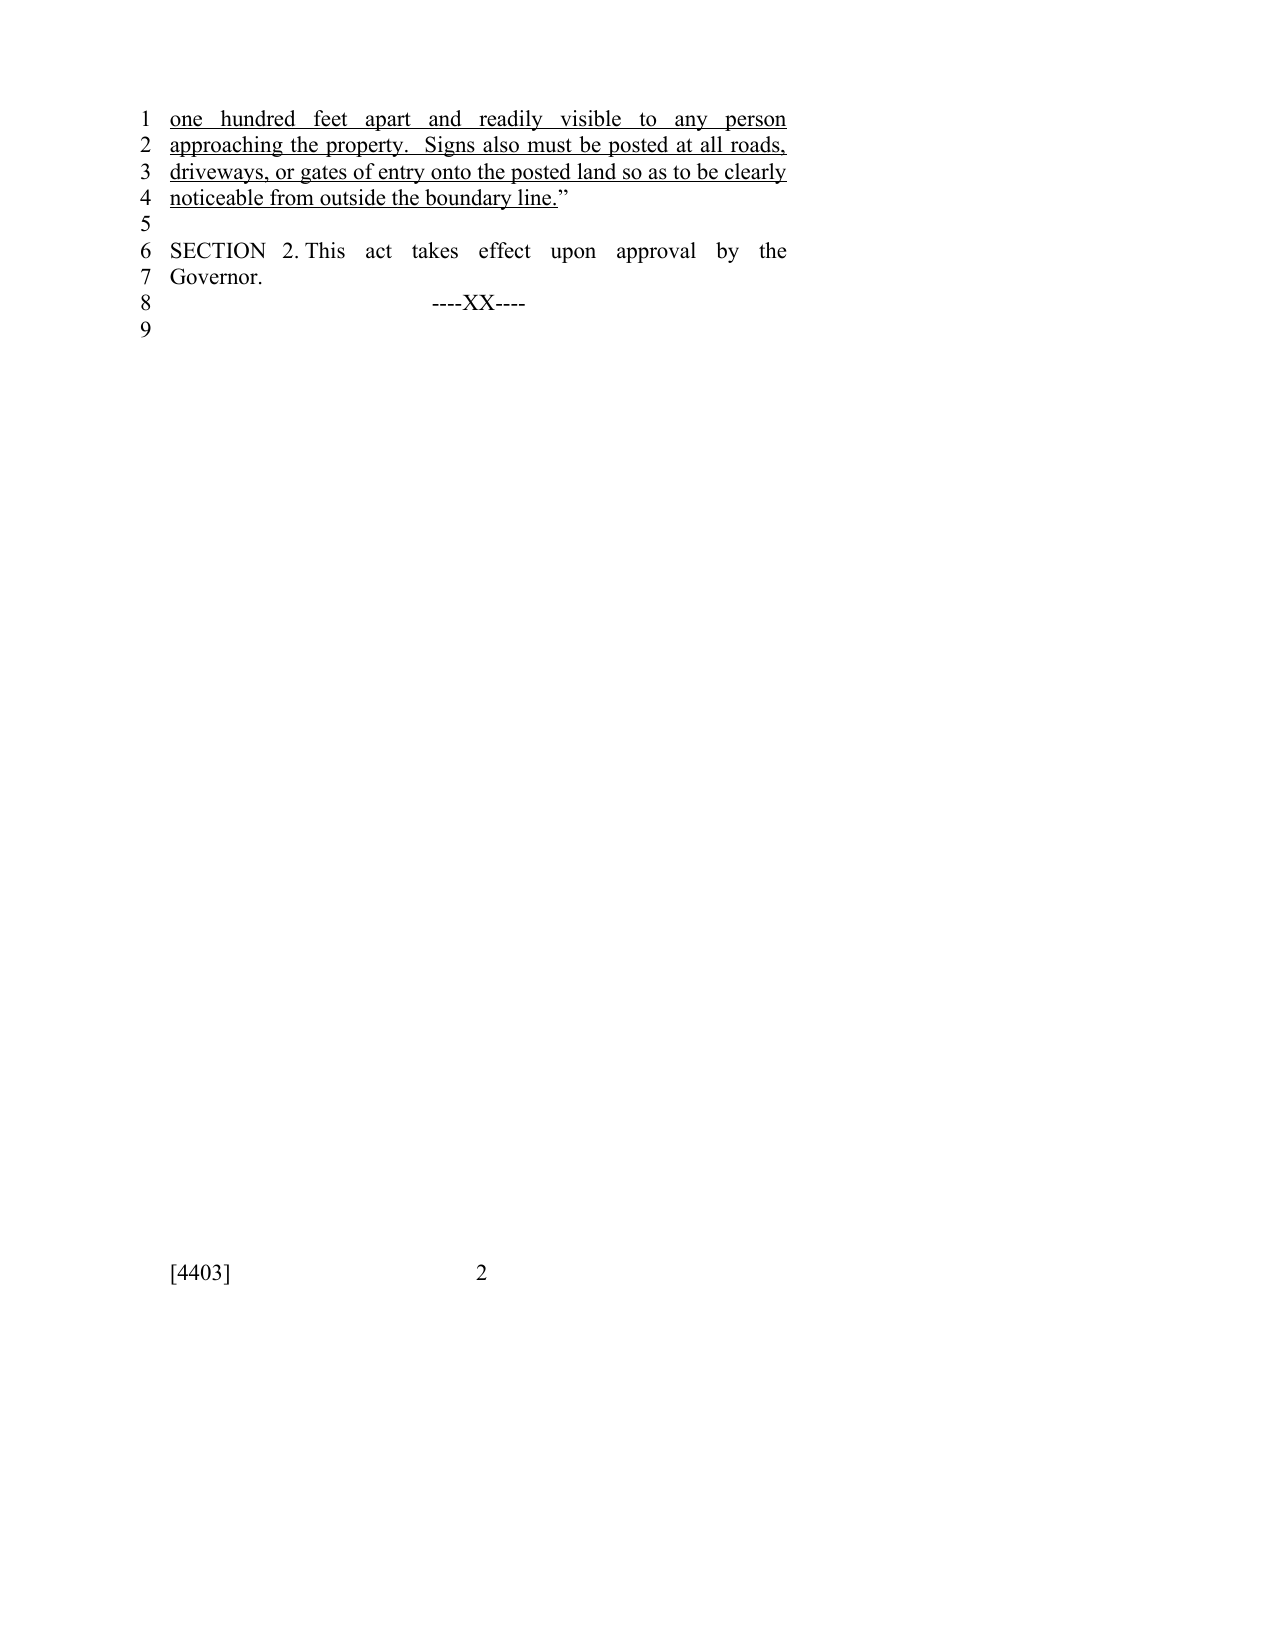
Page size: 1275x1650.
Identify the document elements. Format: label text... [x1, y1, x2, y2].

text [169, 105, 787, 128]
text ----XX---- [169, 289, 787, 316]
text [169, 129, 787, 154]
text SECTION 2. This act takes effect upon approval by the Governor. [169, 237, 787, 289]
